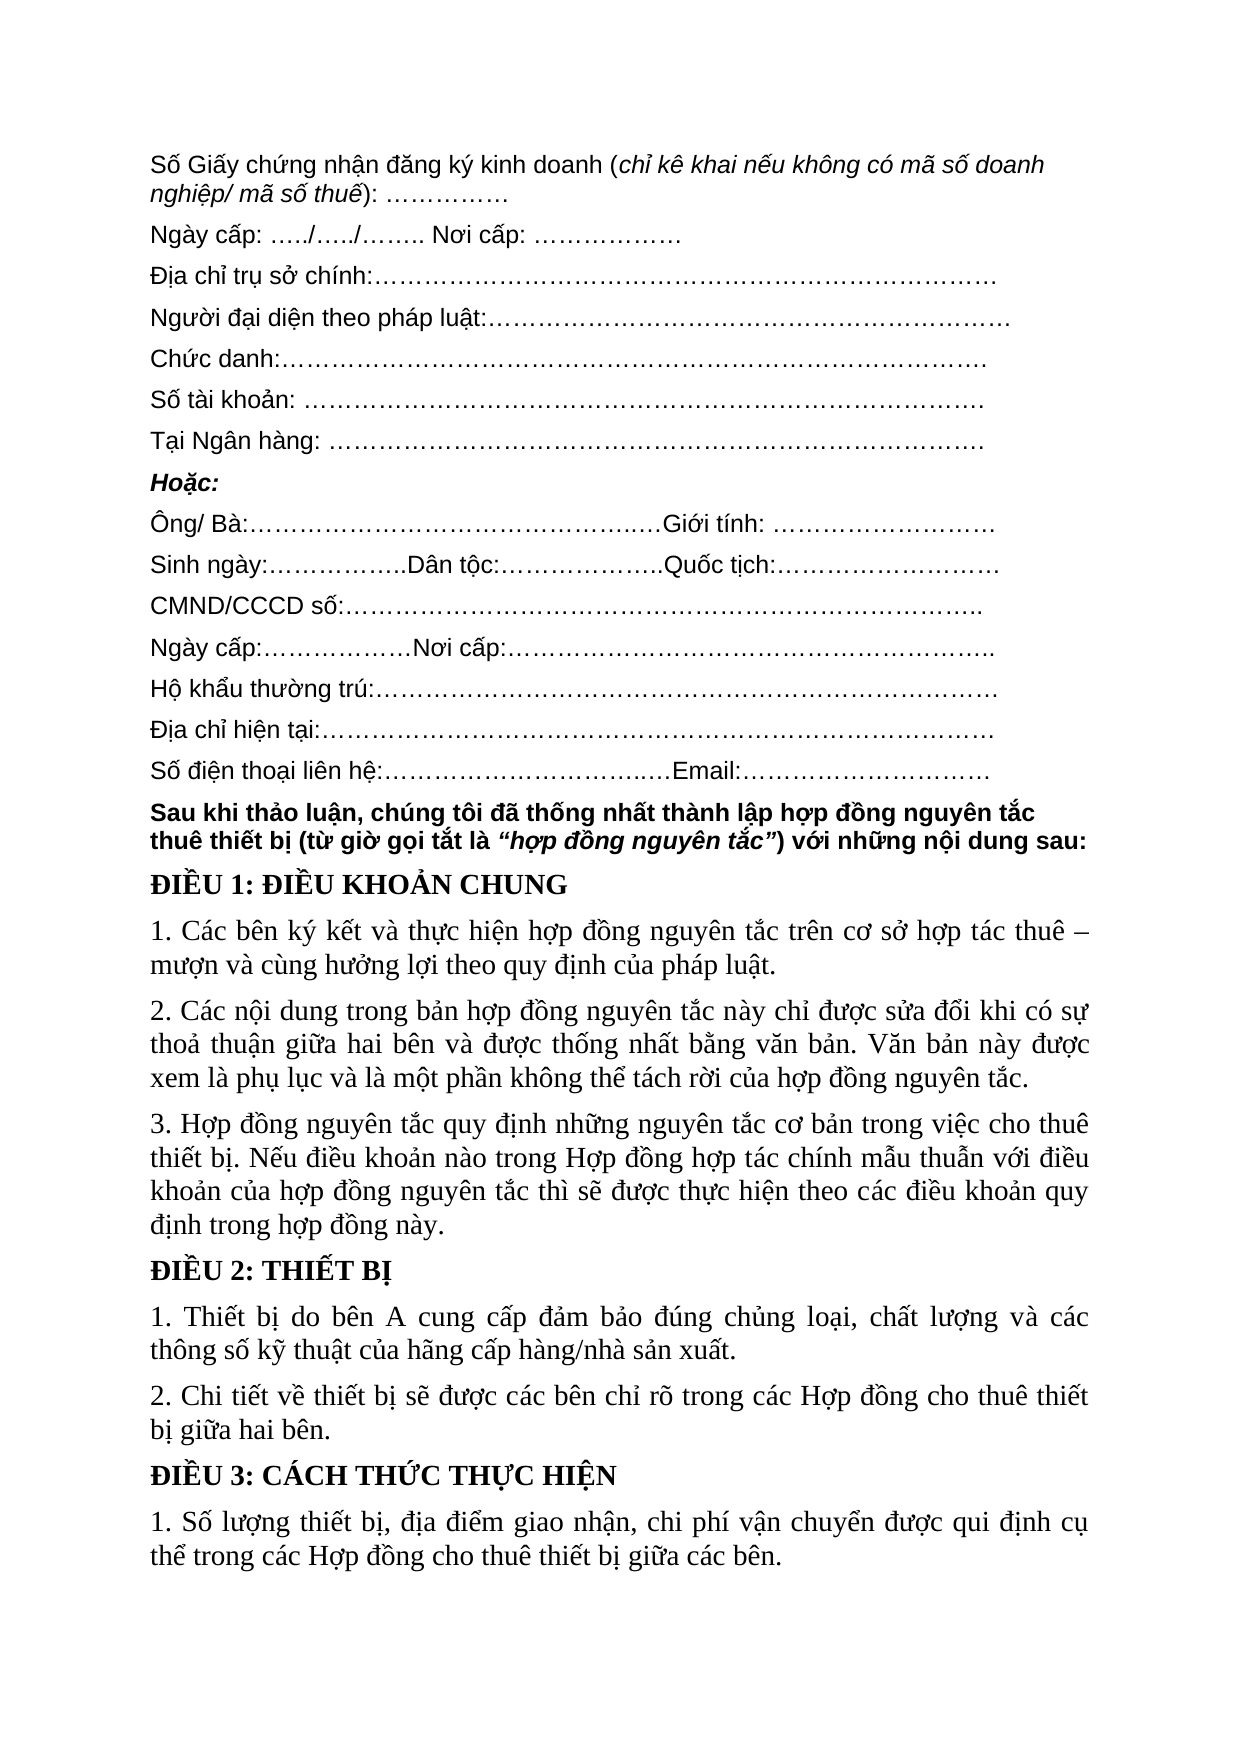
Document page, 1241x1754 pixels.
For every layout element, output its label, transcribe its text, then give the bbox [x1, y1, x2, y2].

text Số Giấy chứng nhận đăng ký kinh doanh (chỉ kê khai nếu không có mã số doanh nghiệp/ mã số thuế): …………… [150, 150, 1090, 207]
text Địa chỉ hiện tại:……………………………………………………………………… [150, 715, 1090, 744]
text ĐIỀU 3: CÁCH THỨC THỰC HIỆN [150, 1458, 1090, 1492]
text ĐIỀU 1: ĐIỀU KHOẢN CHUNG [150, 867, 1090, 901]
text Địa chỉ trụ sở chính:………………………………………………………………… [150, 261, 1090, 290]
text 2. Chi tiết về thiết bị sẽ được các bên chỉ rõ trong các Hợp đồng cho thuê thiết bị giữa hai bên. [150, 1378, 1090, 1446]
text 1. Thiết bị do bên A cung cấp đảm bảo đúng chủng loại, chất lượng và các thông số kỹ thuật của hãng cấp hàng/nhà sản xuất. [150, 1299, 1090, 1366]
text Chức danh:…………………………………………………………………………. [150, 344, 1090, 372]
text Tại Ngân hàng: ……………………………………………………………………. [150, 426, 1090, 455]
text Sinh ngày:……………..Dân tộc:………………..Quốc tịch:……………………… [150, 550, 1090, 579]
text ĐIỀU 2: THIẾT BỊ [150, 1253, 1090, 1286]
text CMND/CCCD số:………………………………………………………………….. [150, 591, 1090, 620]
text Số điện thoại liên hệ:…………………………..…Email:………………………… [150, 756, 1090, 785]
text Ngày cấp: …../…../…….. Nơi cấp: ……………… [150, 220, 1090, 249]
text 2. Các nội dung trong bản hợp đồng nguyên tắc này chỉ được sửa đổi khi có sự thoả thuận giữa hai bên và được thống nhất bằng văn bản. Văn bản này được xem là phụ lục và là một phần không thể tách rời của hợp đồng nguyên tắc. [150, 993, 1090, 1094]
text Sau khi thảo luận, chúng tôi đã thống nhất thành lập hợp đồng nguyên tắc thuê thiết bị (từ giờ gọi tắt là “hợp đồng nguyên tắc”) với những nội dung sau: [150, 797, 1090, 855]
text Hộ khẩu thường trú:………………………………………………………………… [150, 674, 1090, 702]
text Số tài khoản: ………………………………………………………………………. [150, 385, 1090, 414]
text Hoặc: [150, 467, 1090, 496]
text Ngày cấp:………………Nơi cấp:………………………………………………….. [150, 632, 1090, 661]
text 1. Các bên ký kết và thực hiện hợp đồng nguyên tắc trên cơ sở hợp tác thuê – mượn và cùng hưởng lợi theo quy định của pháp luật. [150, 913, 1090, 981]
text 1. Số lượng thiết bị, địa điểm giao nhận, chi phí vận chuyển được qui định cụ thể trong các Hợp đồng cho thuê thiết bị giữa các bên. [150, 1504, 1090, 1571]
text 3. Hợp đồng nguyên tắc quy định những nguyên tắc cơ bản trong việc cho thuê thiết bị. Nếu điều khoản nào trong Hợp đồng hợp tác chính mẫu thuẫn với điều khoản của hợp đồng nguyên tắc thì sẽ được thực hiện theo các điều khoản quy định trong hợp đồng này. [150, 1106, 1090, 1240]
text Người đại diện theo pháp luật:……………………………………………………… [150, 302, 1090, 331]
text Ông/ Bà:………………………………………..…Giới tính: ……………………… [150, 509, 1090, 537]
